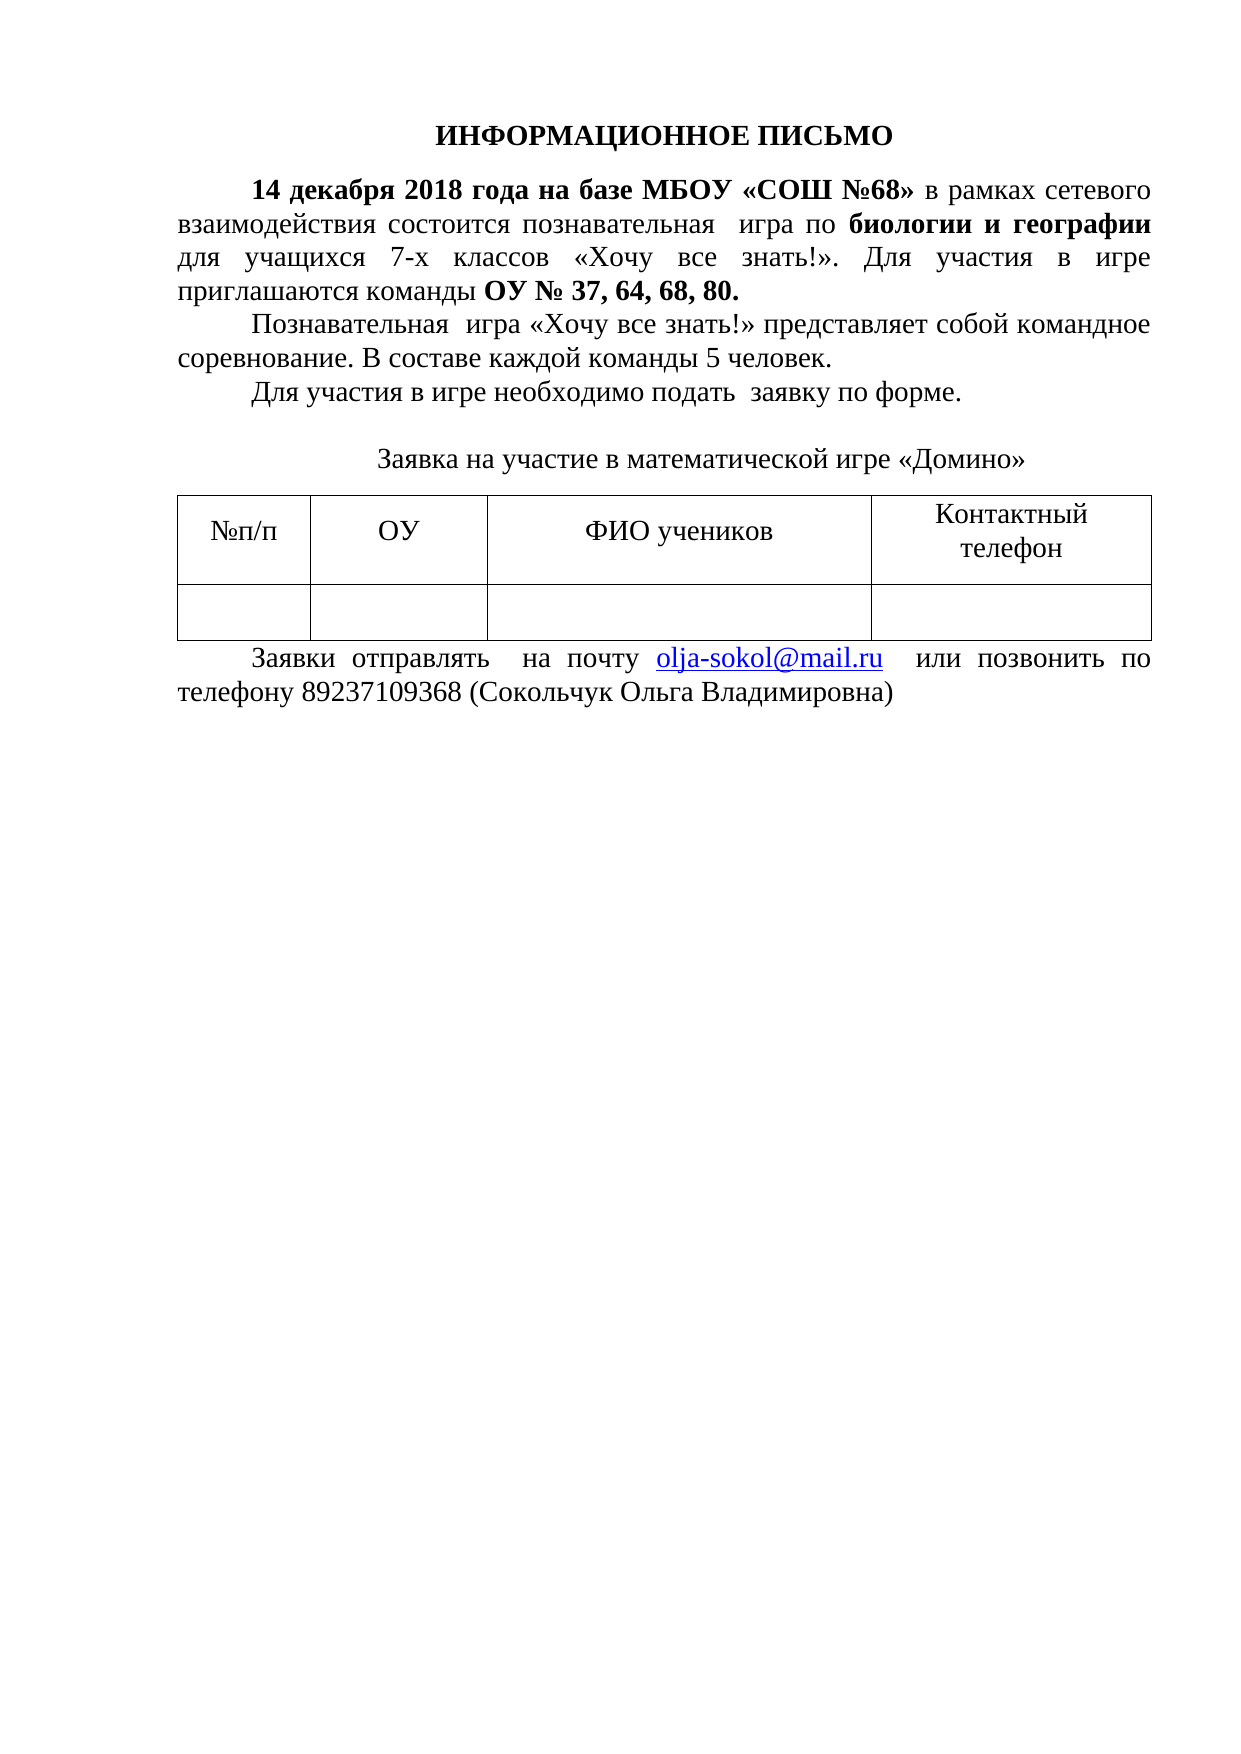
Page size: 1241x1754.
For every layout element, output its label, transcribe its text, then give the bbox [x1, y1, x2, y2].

text Заявка на участие в математической игре «Домино» [177, 441, 1152, 474]
text ИНФОРМАЦИОННОЕ ПИСЬМО [177, 118, 1152, 152]
table_cell [872, 585, 1151, 639]
table_cell [178, 585, 310, 639]
text Для участия в игре необходимо подать заявку по форме. [177, 374, 1152, 407]
text Познавательная игра «Хочу все знать!» представляет собой командное соревнование. В составе каждой команды 5 человек. [177, 307, 1152, 374]
table_cell [311, 585, 487, 639]
table_header Контактный телефон [872, 496, 1151, 584]
table_header ОУ [311, 496, 487, 584]
text 14 декабря 2018 года на базе МБОУ «СОШ №68» в рамках сетевого взаимодействия состоится познавательная игра по биологии и географии для учащихся 7-х классов «Хочу все знать!». Для участия в игре приглашаются команды ОУ № 37, 64, 68, 80. [177, 172, 1152, 307]
table_header №п/п [178, 496, 310, 584]
table_cell [488, 585, 871, 639]
table_header ФИО учеников [488, 496, 871, 584]
text Заявки отправлять на почту olja-sokol@mail.ru или позвонить по телефону 89237109368 (Сокольчук Ольга Владимировна) [177, 641, 1152, 708]
